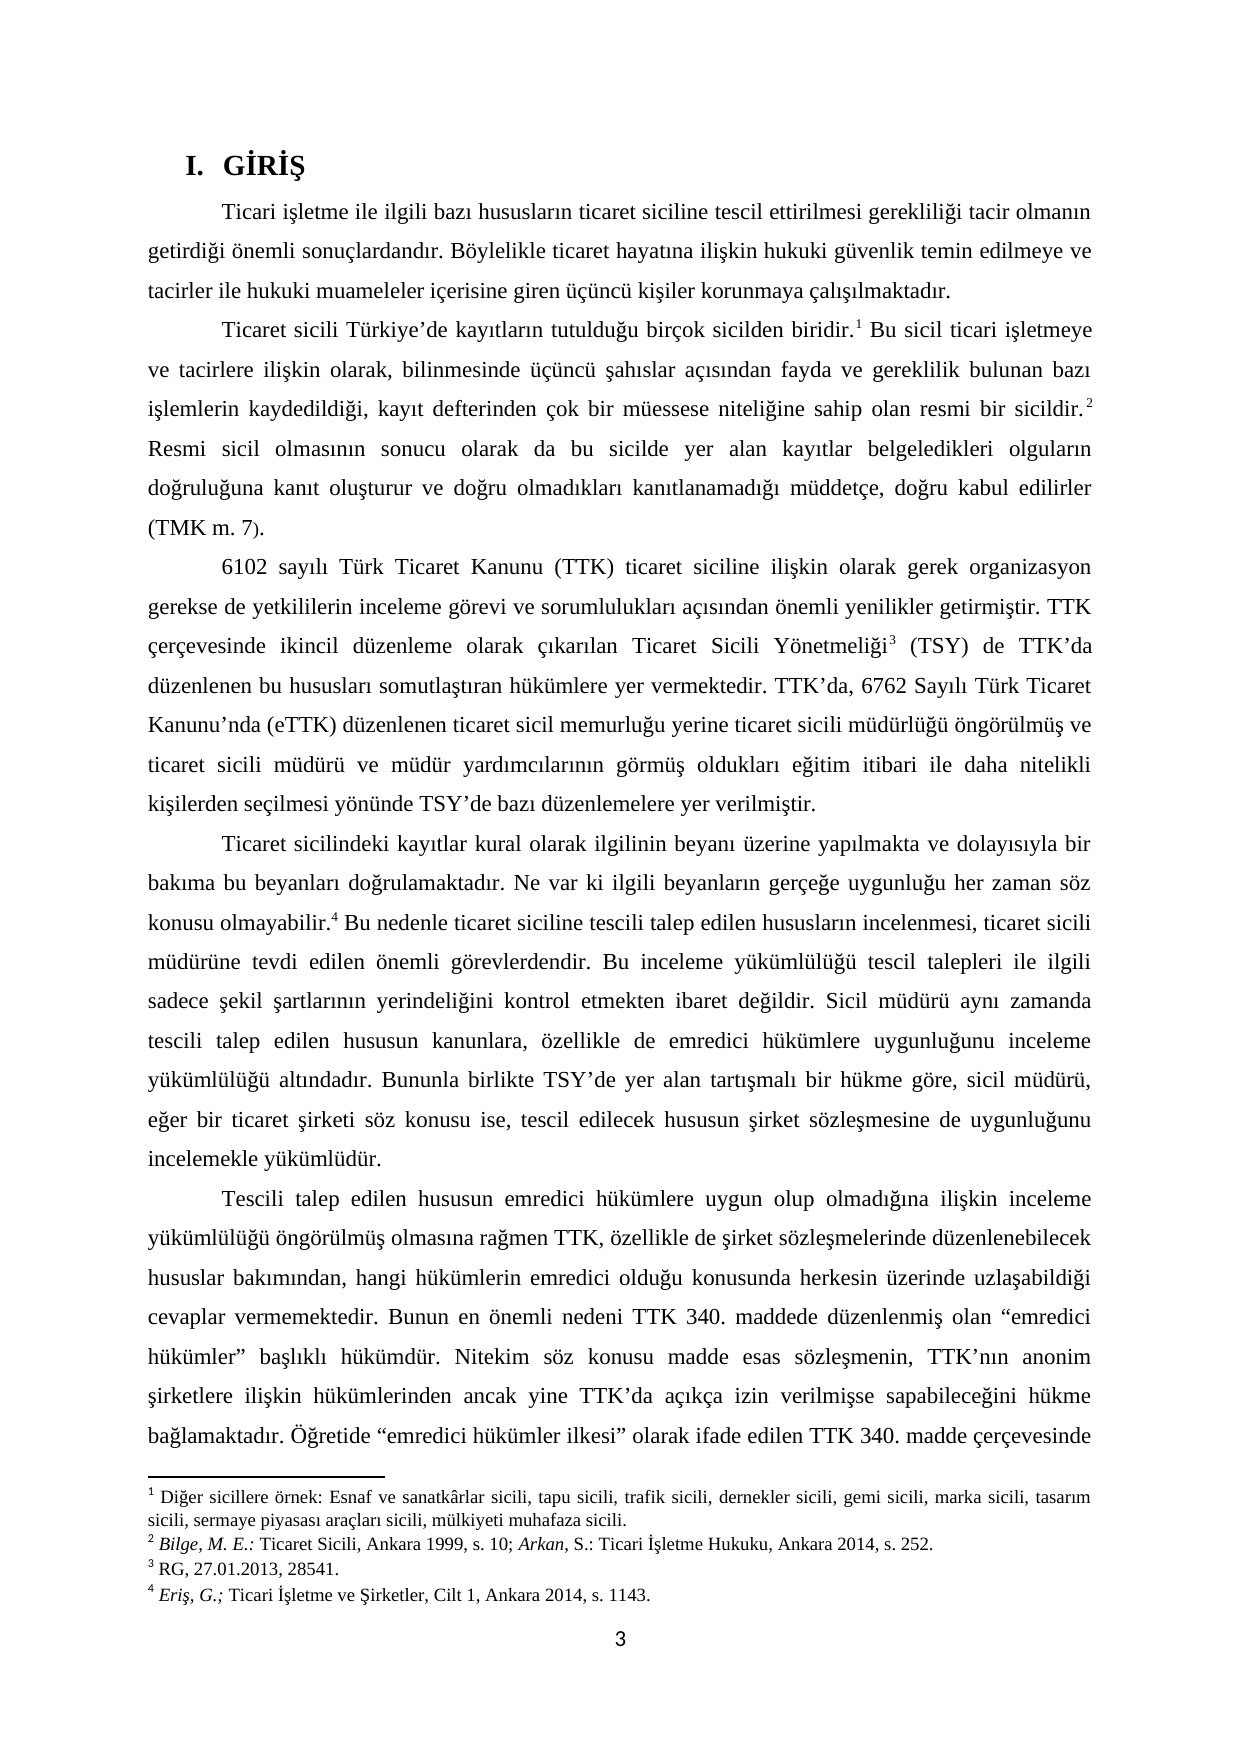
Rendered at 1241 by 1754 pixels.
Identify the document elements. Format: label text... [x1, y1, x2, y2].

list Ticaret sicili Türkiye’de kayıtların tutulduğu birçok sicilden biridir. Bu sicil ticari işletmeye ve tacirlere ilişkin olarak, bilinmesinde üçüncü şahıslar açısından fayda ve gereklilik bulunan bazı işlemlerin kaydedildiği, kayıt defterinden çok bir müessese niteliğine sahip olan resmi bir sicildir. Resmi sicil olmasının sonucu olarak da bu sicilde yer alan kayıtlar belgeledikleri olguların doğruluğuna kanıt oluşturur ve doğru olmadıkları kanıtlanamadığı müddetçe, doğru kabul edilirler (TMK m. 7). [148, 316, 1093, 540]
list 6102 sayılı Türk Ticaret Kanunu (TTK) ticaret siciline ilişkin olarak gerek organizasyon gerekse de yetkililerin inceleme görevi ve sorumlulukları açısından önemli yenilikler getirmiştir. TTK çerçevesinde ikincil düzenleme olarak çıkarılan Ticaret Sicili Yönetmeliği (TSY) de TTK’da düzenlenen bu hususları somutlaştıran hükümlere yer vermektedir. TTK’da, 6762 Sayılı Türk Ticaret Kanunu’nda (eTTK) düzenlenen ticaret sicil memurluğu yerine ticaret sicili müdürlüğü öngörülmüş ve ticaret sicili müdürü ve müdür yardımcılarının görmüş oldukları eğitim itibari ile daha nitelikli kişilerden seçilmesi yönünde TSY’de bazı düzenlemelere yer verilmiştir. [148, 553, 1093, 816]
list Ticari işletme ile ilgili bazı hususların ticaret siciline tescil ettirilmesi gerekliliği tacir olmanın getirdiği önemli sonuçlardandır. Böylelikle ticaret hayatına ilişkin hukuki güvenlik temin edilmeye ve tacirler ile hukuki muameleler içerisine giren üçüncü kişiler korunmaya çalışılmaktadır. [148, 198, 1093, 303]
list Ticaret sicilindeki kayıtlar kural olarak ilgilinin beyanı üzerine yapılmakta ve dolayısıyla bir bakıma bu beyanları doğrulamaktadır. Ne var ki ilgili beyanların gerçeğe uygunluğu her zaman söz konusu olmayabilir. Bu nedenle ticaret siciline tescili talep edilen hususların incelenmesi, ticaret sicili müdürüne tevdi edilen önemli görevlerdendir. Bu inceleme yükümlülüğü tescil talepleri ile ilgili sadece şekil şartlarının yerindeliğini kontrol etmekten ibaret değildir. Sicil müdürü aynı zamanda tescili talep edilen hususun kanunlara, özellikle de emredici hükümlere uygunluğunu inceleme yükümlülüğü altındadır. Bununla birlikte TSY’de yer alan tartışmalı bir hükme göre, sicil müdürü, eğer bir ticaret şirketi söz konusu ise, tescil edilecek hususun şirket sözleşmesine de uygunluğunu incelemekle yükümlüdür. [148, 829, 1093, 1172]
subtitle GİRİŞ [185, 148, 1093, 181]
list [148, 1185, 1093, 1448]
